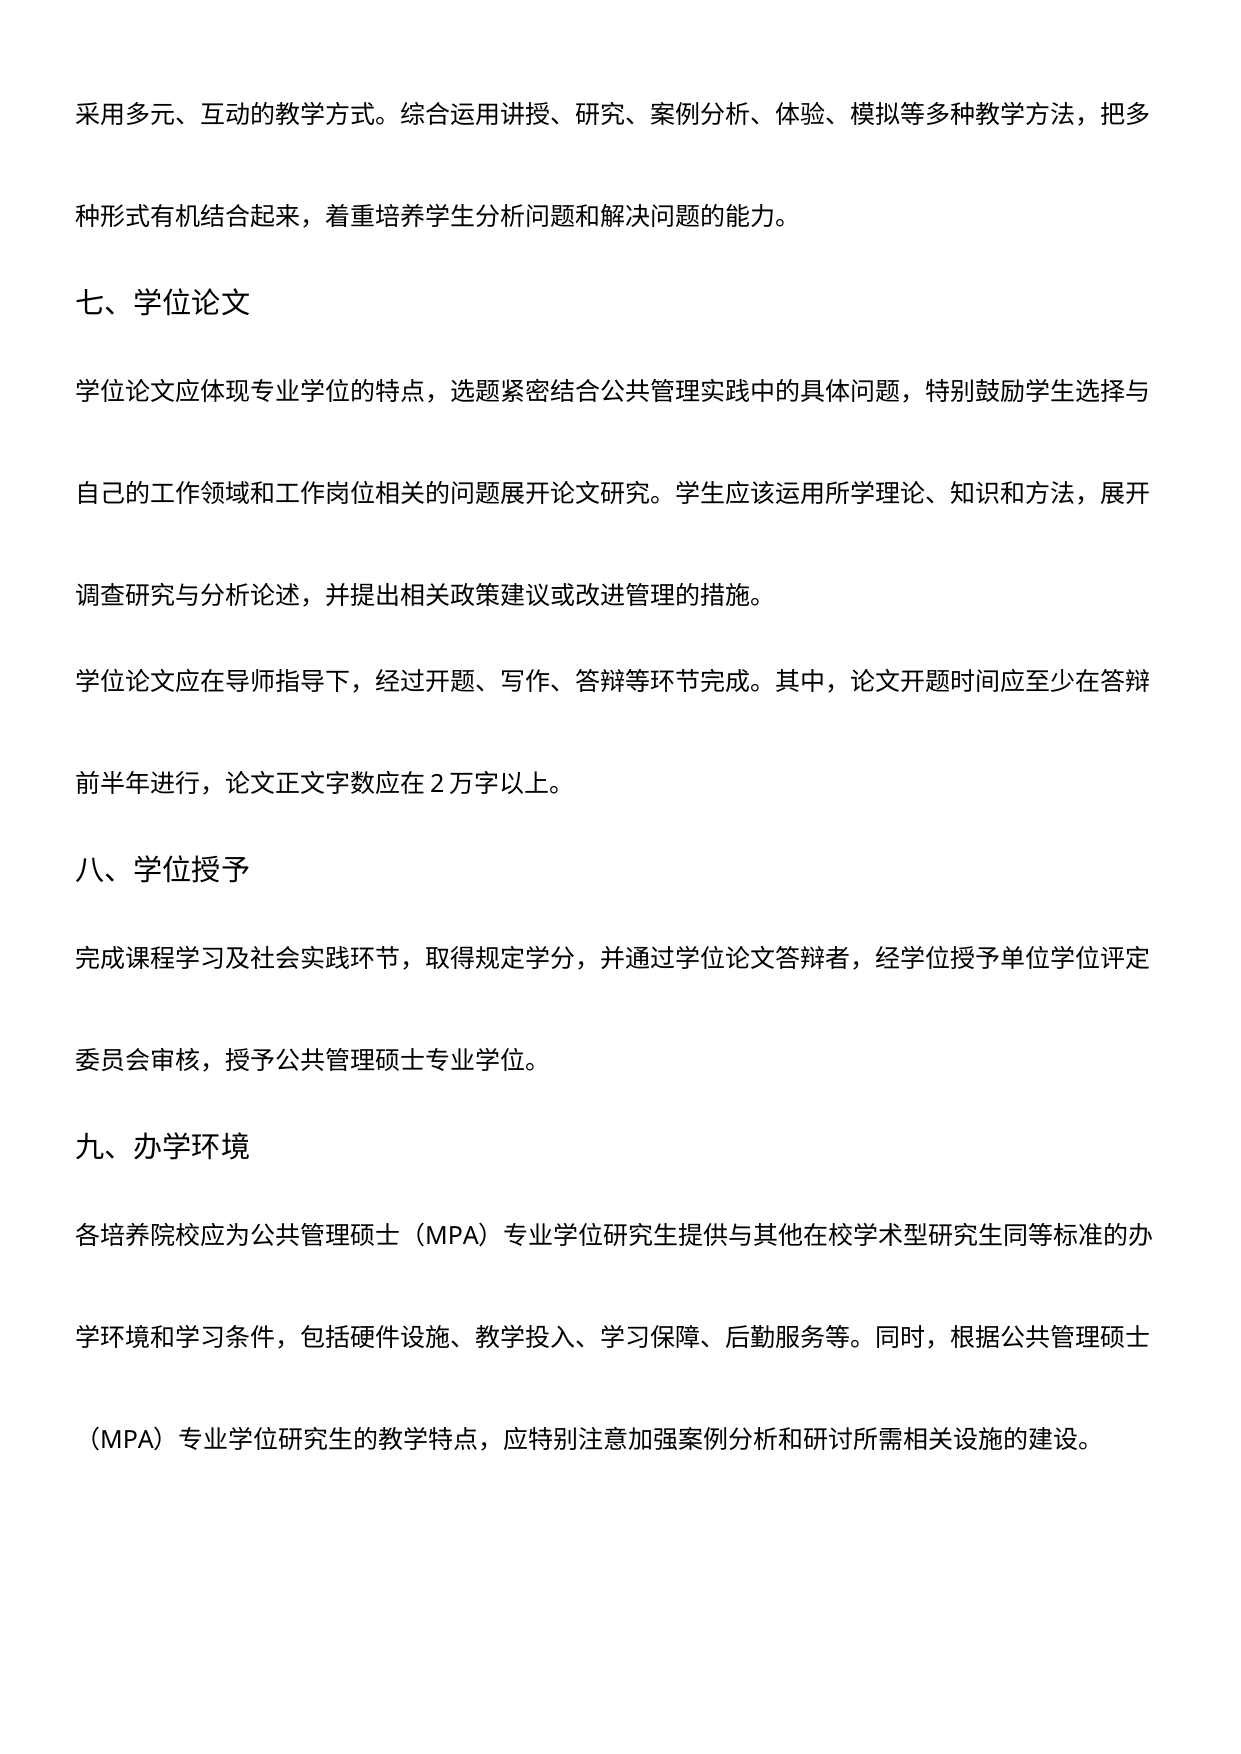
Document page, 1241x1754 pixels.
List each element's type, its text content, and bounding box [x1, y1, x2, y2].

text 各培养院校应为公共管理硕士（MPA）专业学位研究生提供与其他在校学术型研究生同等标准的办学环境和学习条件，包括硬件设施、教学投入、学习保障、后勤服务等。同时，根据公共管理硕士（MPA）专业学位研究生的教学特点，应特别注意加强案例分析和研讨所需相关设施的建设。 [75, 1200, 1165, 1471]
text 采用多元、互动的教学方式。综合运用讲授、研究、案例分析、体验、模拟等多种教学方法，把多种形式有机结合起来，着重培养学生分析问题和解决问题的能力。 [75, 79, 1165, 249]
text 学位论文应体现专业学位的特点，选题紧密结合公共管理实践中的具体问题，特别鼓励学生选择与自己的工作领域和工作岗位相关的问题展开论文研究。学生应该运用所学理论、知识和方法，展开调查研究与分析论述，并提出相关政策建议或改进管理的措施。 [75, 356, 1165, 628]
text 学位论文应在导师指导下，经过开题、写作、答辩等环节完成。其中，论文开题时间应至少在答辩前半年进行，论文正文字数应在2万字以上。 [75, 646, 1165, 816]
text 七、学位论文 [75, 267, 1165, 335]
text 完成课程学习及社会实践环节，取得规定学分，并通过学位论文答辩者，经学位授予单位学位评定委员会审核，授予公共管理硕士专业学位。 [75, 923, 1165, 1092]
text 八、学位授予 [75, 834, 1165, 902]
text 九、办学环境 [75, 1111, 1165, 1178]
